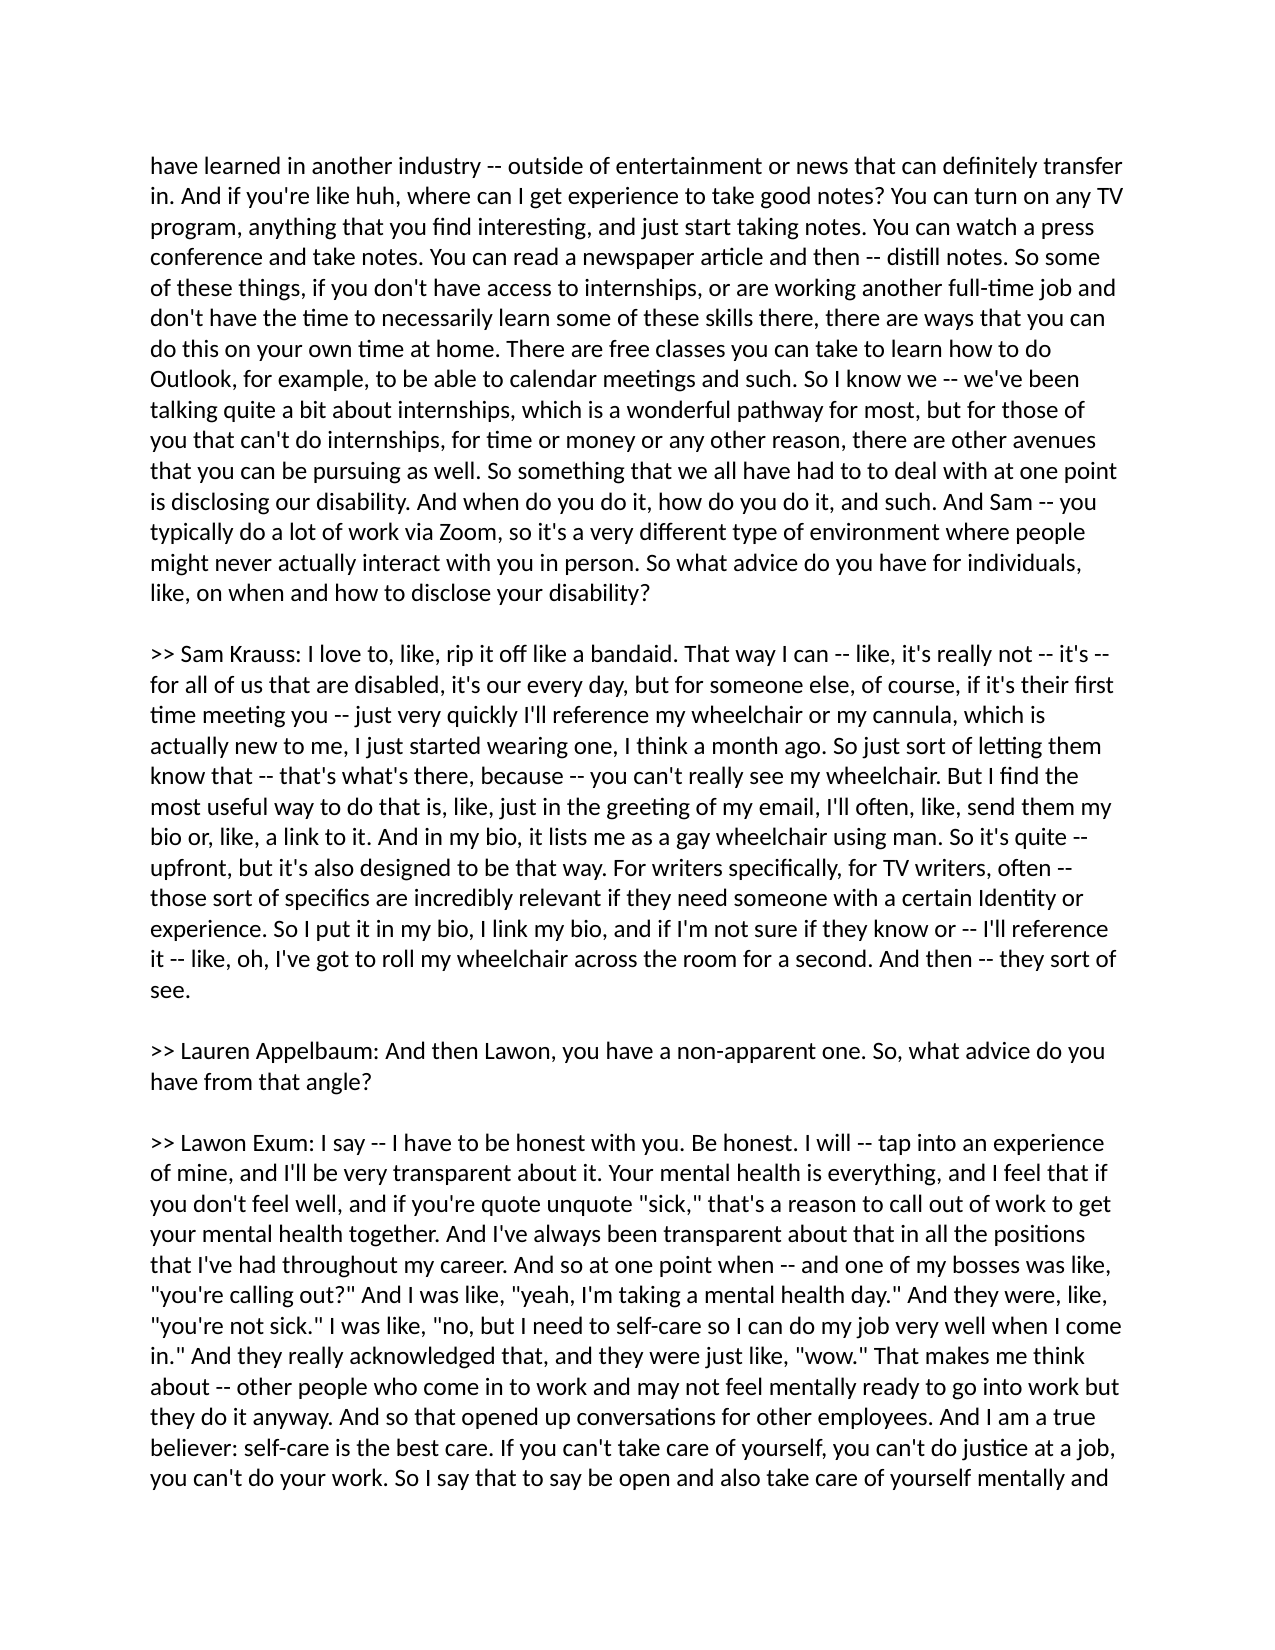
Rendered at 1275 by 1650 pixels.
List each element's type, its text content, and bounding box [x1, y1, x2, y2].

text >> Sam Krauss: I love to, like, rip it off like a bandaid. That way I can -- like, it's really not -- it's -- for all of us that are disabled, it's our every day, but for someone else, of course, if it's their first time meeting you -- just very quickly I'll reference my wheelchair or my cannula, which is actually new to me, I just started wearing one, I think a month ago. So just sort of letting them know that -- that's what's there, because -- you can't really see my wheelchair. But I find the most useful way to do that is, like, just in the greeting of my email, I'll often, like, send them my bio or, like, a link to it. And in my bio, it lists me as a gay wheelchair using man. So it's quite -- upfront, but it's also designed to be that way. For writers specifically, for TV writers, often -- those sort of specifics are incredibly relevant if they need someone with a certain Identity or experience. So I put it in my bio, I link my bio, and if I'm not sure if they know or -- I'll reference it -- like, oh, I've got to roll my wheelchair across the room for a second. And then -- they sort of see. [150, 638, 1125, 1004]
text >> Lauren Appelbaum: And then Lawon, you have a non-apparent one. So, what advice do you have from that angle? [150, 1035, 1125, 1096]
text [150, 1127, 1125, 1493]
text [150, 150, 1125, 608]
